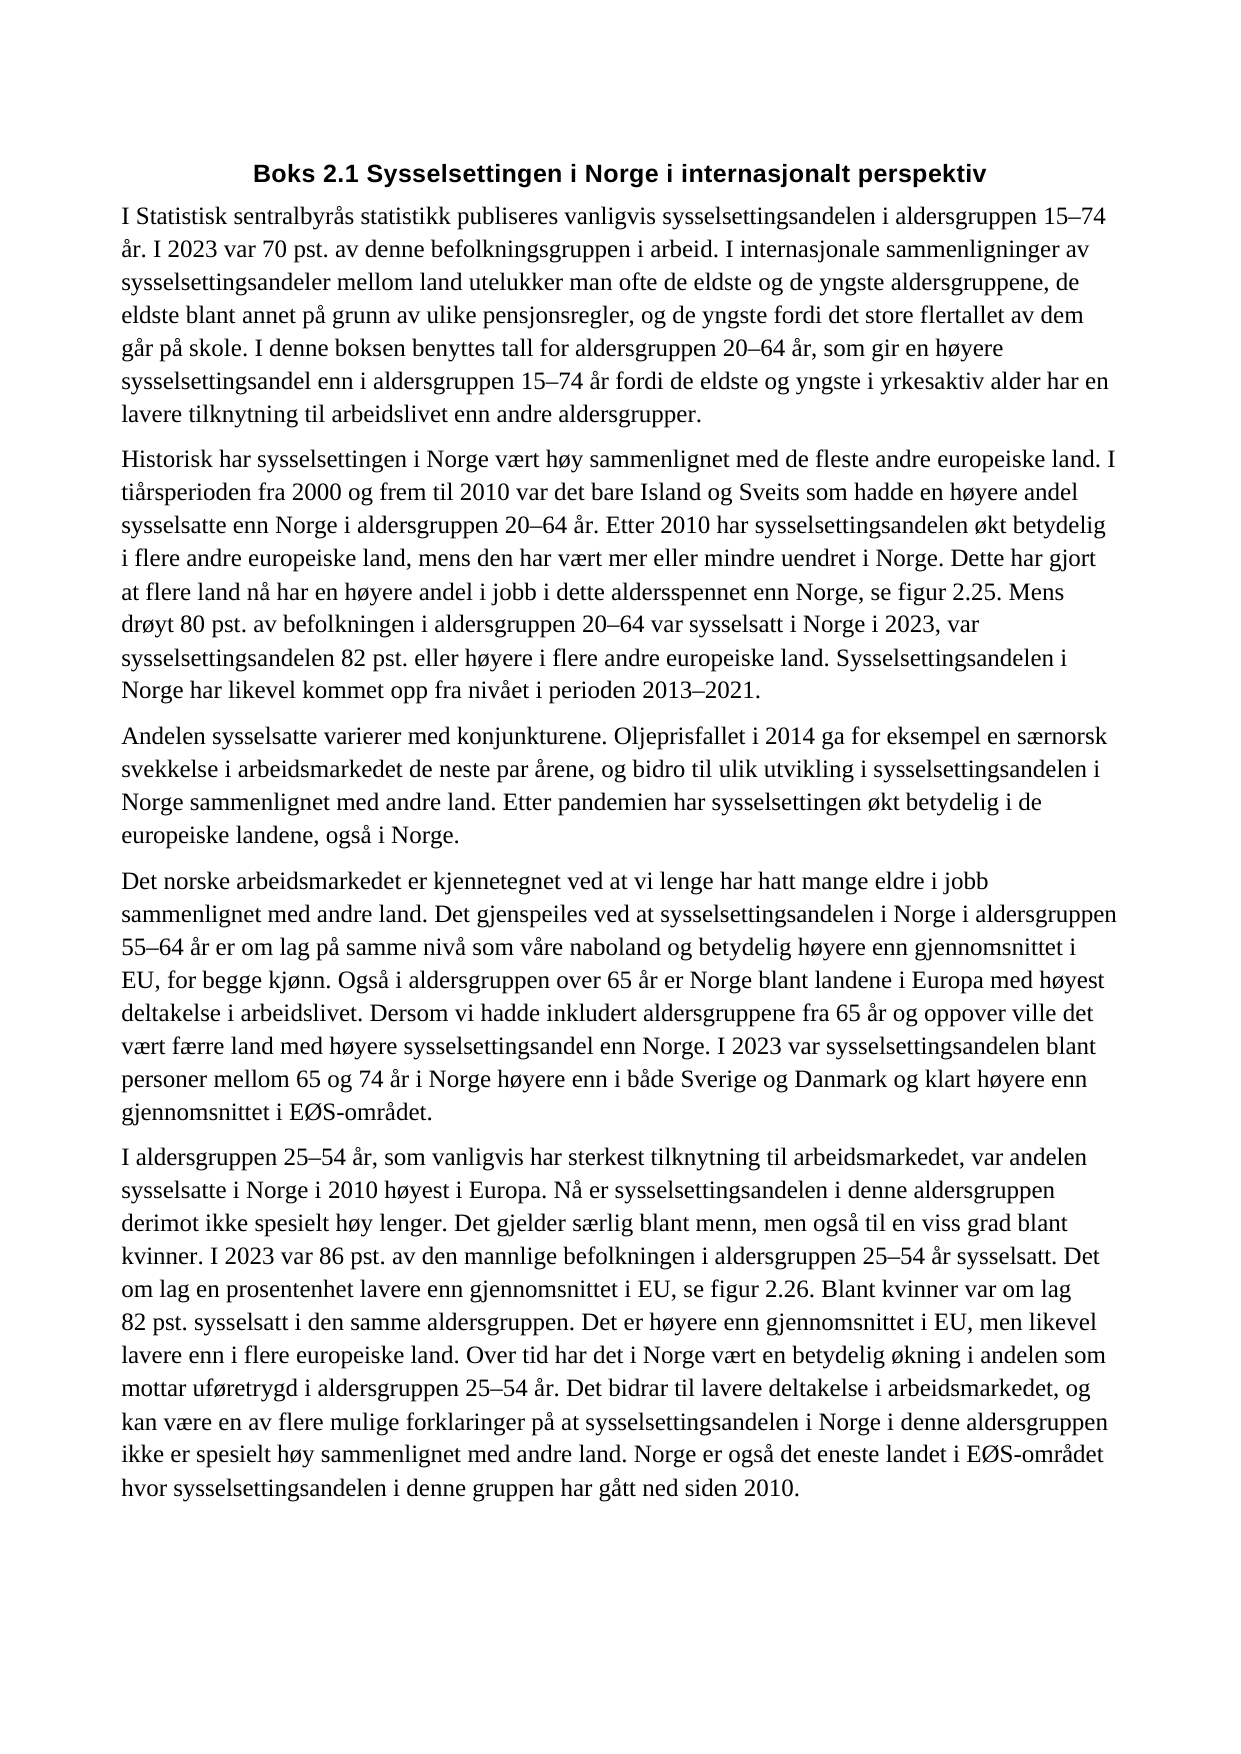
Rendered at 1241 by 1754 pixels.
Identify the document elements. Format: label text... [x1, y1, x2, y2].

text I aldersgruppen 25–54 år, som vanligvis har sterkest tilknytning til arbeidsmarkedet, var andelen sysselsatte i Norge i 2010 høyest i Europa. Nå er sysselsettingsandelen i denne aldersgruppen derimot ikke spesielt høy lenger. Det gjelder særlig blant menn, men også til en viss grad blant kvinner. I 2023 var 86 pst. av den mannlige befolkningen i aldersgruppen 25–54 år sysselsatt. Det om lag en prosentenhet lavere enn gjennomsnittet i EU, se figur 2.26. Blant kvinner var om lag 82 pst. sysselsatt i den samme aldersgruppen. Det er høyere enn gjennomsnittet i EU, men likevel lavere enn i flere europeiske land. Over tid har det i Norge vært en betydelig økning i andelen som mottar uføretrygd i aldersgruppen 25–54 år. Det bidrar til lavere deltakelse i arbeidsmarkedet, og kan være en av flere mulige forklaringer på at sysselsettingsandelen i Norge i denne aldersgruppen ikke er spesielt høy sammenlignet med andre land. Norge er også det eneste landet i EØS-området hvor sysselsettingsandelen i denne gruppen har gått ned siden 2010. [121, 1142, 1119, 1501]
text Historisk har sysselsettingen i Norge vært høy sammenlignet med de fleste andre europeiske land. I tiårsperioden fra 2000 og frem til 2010 var det bare Island og Sveits som hadde en høyere andel sysselsatte enn Norge i aldersgruppen 20–64 år. Etter 2010 har sysselsettingsandelen økt betydelig i flere andre europeiske land, mens den har vært mer eller mindre uendret i Norge. Dette har gjort at flere land nå har en høyere andel i jobb i dette aldersspennet enn Norge, se figur 2.25. Mens drøyt 80 pst. av befolkningen i aldersgruppen 20–64 var sysselsatt i Norge i 2023, var sysselsettingsandelen 82 pst. eller høyere i flere andre europeiske land. Sysselsettingsandelen i Norge har likevel kommet opp fra nivået i perioden 2013–2021. [121, 444, 1119, 704]
text Andelen sysselsatte varierer med konjunkturene. Oljeprisfallet i 2014 ga for eksempel en særnorsk svekkelse i arbeidsmarkedet de neste par årene, og bidro til ulik utvikling i sysselsettingsandelen i Norge sammenlignet med andre land. Etter pandemien har sysselsettingen økt betydelig i de europeiske landene, også i Norge. [121, 721, 1119, 849]
text Sysselsettingen i Norge i internasjonalt perspektiv [121, 159, 1119, 188]
text Det norske arbeidsmarkedet er kjennetegnet ved at vi lenge har hatt mange eldre i jobb sammenlignet med andre land. Det gjenspeiles ved at sysselsettingsandelen i Norge i aldersgruppen 55–64 år er om lag på samme nivå som våre naboland og betydelig høyere enn gjennomsnittet i EU, for begge kjønn. Også i aldersgruppen over 65 år er Norge blant landene i Europa med høyest deltakelse i arbeidslivet. Dersom vi hadde inkludert aldersgruppene fra 65 år og oppover ville det vært færre land med høyere sysselsettingsandel enn Norge. I 2023 var sysselsettingsandelen blant personer mellom 65 og 74 år i Norge høyere enn i både Sverige og Danmark og klart høyere enn gjennomsnittet i EØS-området. [121, 866, 1119, 1126]
text I Statistisk sentralbyrås statistikk publiseres vanligvis sysselsettingsandelen i aldersgruppen 15–74 år. I 2023 var 70 pst. av denne befolkningsgruppen i arbeid. I internasjonale sammenligninger av sysselsettingsandeler mellom land utelukker man ofte de eldste og de yngste aldersgruppene, de eldste blant annet på grunn av ulike pensjonsregler, og de yngste fordi det store flertallet av dem går på skole. I denne boksen benyttes tall for aldersgruppen 20–64 år, som gir en høyere sysselsettingsandel enn i aldersgruppen 15–74 år fordi de eldste og yngste i yrkesaktiv alder har en lavere tilknytning til arbeidslivet enn andre aldersgrupper. [121, 201, 1119, 428]
